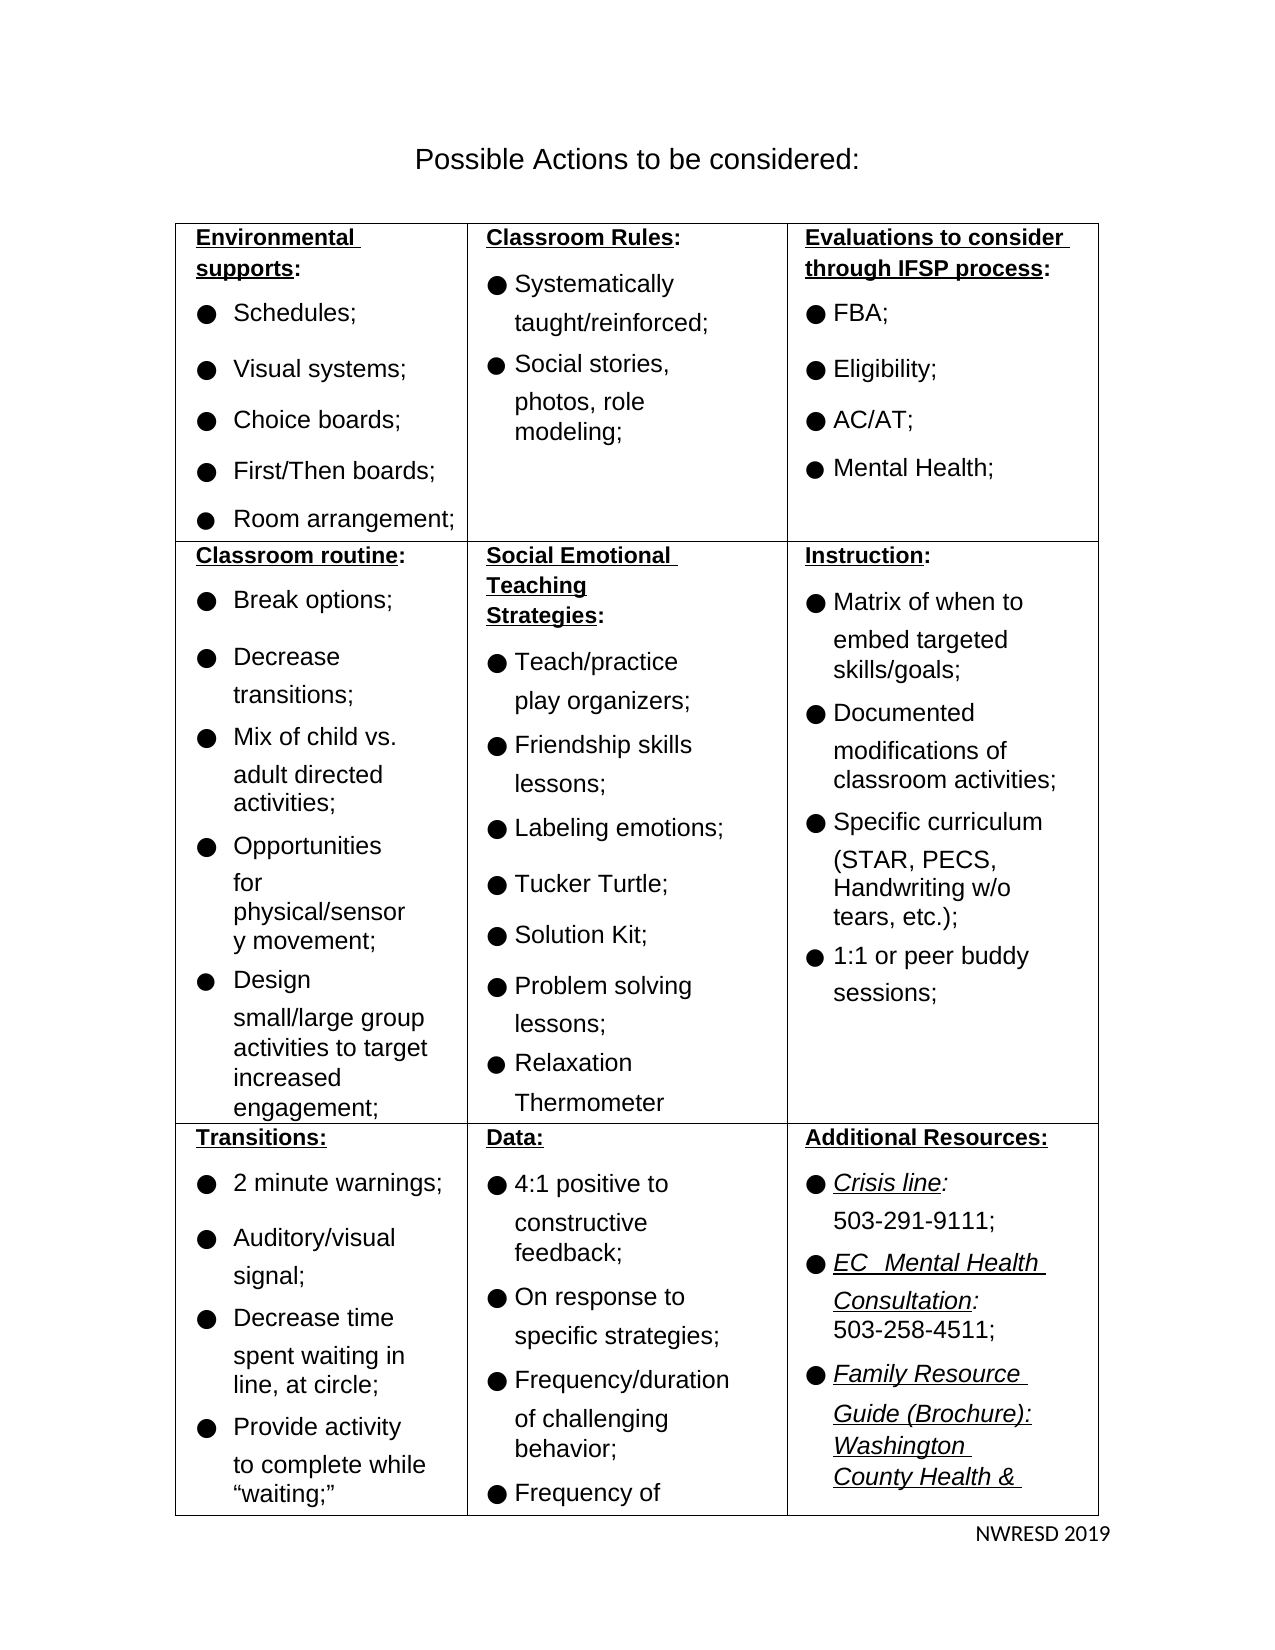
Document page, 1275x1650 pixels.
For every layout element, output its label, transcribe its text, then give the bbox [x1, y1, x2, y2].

table_header Environmental supports: Schedules; Visual systems; Choice boards; First/Then boards; Room arrangement; [176, 224, 467, 541]
table_cell Social Emotional Teaching Strategies: Teach/practice play organizers; Friendship skills lessons; Labeling emotions; Tucker Turtle; Solution Kit; Problem solving lessons; Relaxation Thermometer [468, 542, 787, 1123]
table_cell Instruction: Matrix of when to embed targeted skills/goals; Documented modifications of classroom activities; Specific curriculum (STAR, PECS, Handwriting w/o tears, etc.); 1:1 or peer buddy sessions; [788, 542, 1098, 1123]
table_header Evaluations to consider through IFSP process: FBA; Eligibility; AC/AT; Mental Health; [788, 224, 1098, 541]
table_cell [468, 1124, 787, 1515]
text Possible Actions to be considered: [164, 142, 1110, 175]
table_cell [176, 1124, 467, 1515]
table_header Classroom Rules: Systematically taught/reinforced; Social stories, photos, role modeling; [468, 224, 787, 541]
table_cell Classroom routine: Break options; Decrease transitions; Mix of child vs. adult directed activities; Opportunities for physical/sensory movement; Design small/large group activities to target increased engagement; [176, 542, 467, 1123]
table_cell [788, 1124, 1098, 1515]
